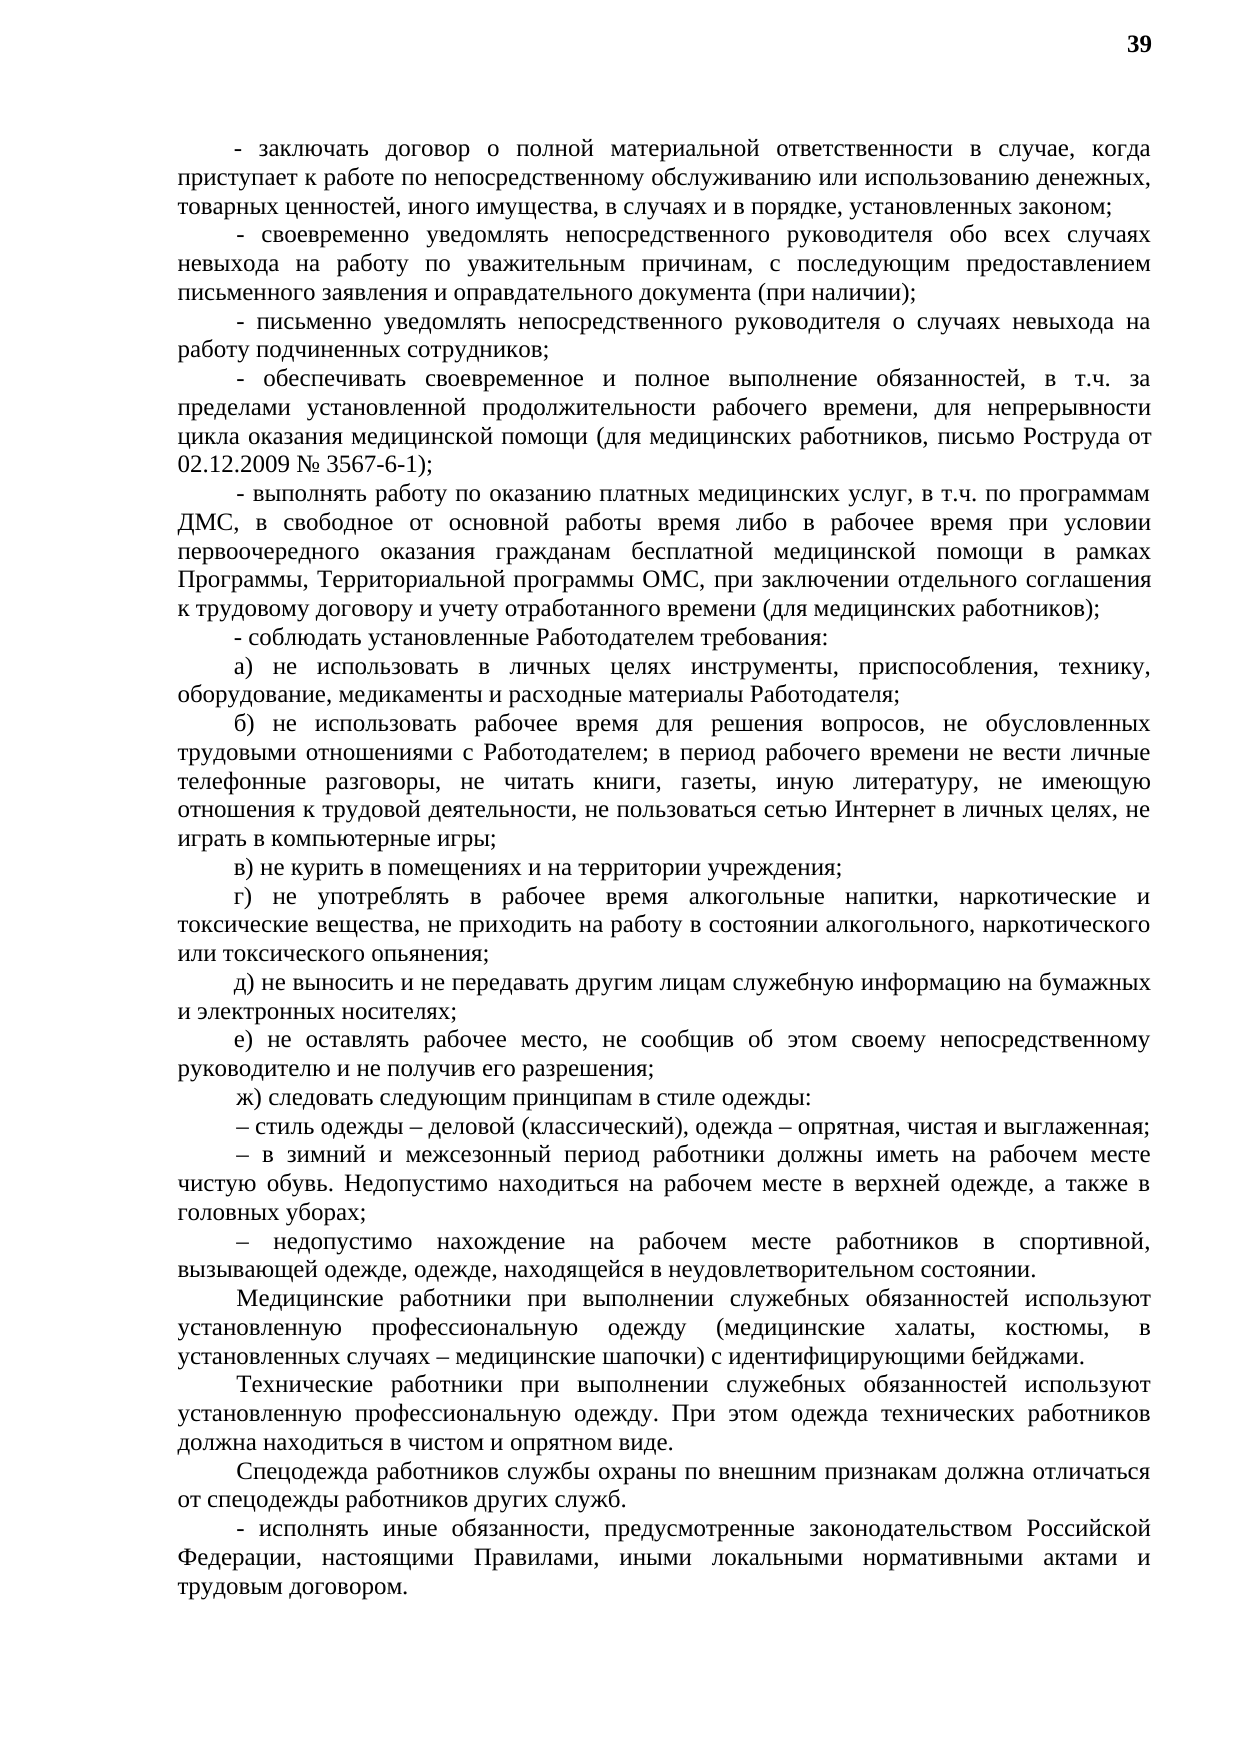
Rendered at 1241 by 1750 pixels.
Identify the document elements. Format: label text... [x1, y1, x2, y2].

text Спецодежда работников службы охраны по внешним признакам должна отличаться от спецодежды работников других служб. [177, 1456, 1152, 1513]
text – в зимний и межсезонный период работники должны иметь на рабочем месте чистую обувь. Недопустимо находиться на рабочем месте в верхней одежде, а также в головных уборах; [177, 1139, 1152, 1226]
text а) не использовать в личных целях инструменты, приспособления, технику, оборудование, медикаменты и расходные материалы Работодателя; [177, 651, 1152, 708]
text – недопустимо нахождение на рабочем месте работников в спортивной, вызывающей одежде, одежде, находящейся в неудовлетворительном состоянии. [177, 1226, 1152, 1283]
text г) не употреблять в рабочее время алкогольные напитки, наркотические и токсические вещества, не приходить на работу в состоянии алкогольного, наркотического или токсического опьянения; [177, 881, 1152, 967]
text ж) следовать следующим принципам в стиле одежды: [177, 1082, 1152, 1111]
text - своевременно уведомлять непосредственного руководителя обо всех случаях невыхода на работу по уважительным причинам, с последующим предоставлением письменного заявления и оправдательного документа (при наличии); [177, 219, 1152, 306]
text - соблюдать установленные Работодателем требования: [177, 622, 1152, 651]
text - исполнять иные обязанности, предусмотренные законодательством Российской Федерации, настоящими Правилами, иными локальными нормативными актами и трудовым договором. [177, 1513, 1152, 1599]
text - письменно уведомлять непосредственного руководителя о случаях невыхода на работу подчиненных сотрудников; [177, 306, 1152, 363]
text Технические работники при выполнении служебных обязанностей используют установленную профессиональную одежду. При этом одежда технических работников должна находиться в чистом и опрятном виде. [177, 1369, 1152, 1456]
text е) не оставлять рабочее место, не сообщив об этом своему непосредственному руководителю и не получив его разрешения; [177, 1024, 1152, 1082]
text д) не выносить и не передавать другим лицам служебную информацию на бумажных и электронных носителях; [177, 967, 1152, 1024]
text - выполнять работу по оказанию платных медицинских услуг, в т.ч. по программам ДМС, в свободное от основной работы время либо в рабочее время при условии первоочередного оказания гражданам бесплатной медицинской помощи в рамках Программы, Территориальной программы ОМС, при заключении отдельного соглашения к трудовому договору и учету отработанного времени (для медицинских работников); [177, 478, 1152, 622]
text - заключать договор о полной материальной ответственности в случае, когда приступает к работе по непосредственному обслуживанию или использованию денежных, товарных ценностей, иного имущества, в случаях и в порядке, установленных законом; [177, 133, 1152, 219]
text Медицинские работники при выполнении служебных обязанностей используют установленную профессиональную одежду (медицинские халаты, костюмы, в установленных случаях – медицинские шапочки) с идентифицирующими бейджами. [177, 1283, 1152, 1369]
text - обеспечивать своевременное и полное выполнение обязанностей, в т.ч. за пределами установленной продолжительности рабочего времени, для непрерывности цикла оказания медицинской помощи (для медицинских работников, письмо Роструда от 02.12.2009 № 3567-6-1); [177, 363, 1152, 478]
text – стиль одежды – деловой (классический), одежда – опрятная, чистая и выглаженная; [177, 1111, 1152, 1139]
text в) не курить в помещениях и на территории учреждения; [177, 852, 1152, 881]
text б) не использовать рабочее время для решения вопросов, не обусловленных трудовыми отношениями с Работодателем; в период рабочего времени не вести личные телефонные разговоры, не читать книги, газеты, иную литературу, не имеющую отношения к трудовой деятельности, не пользоваться сетью Интернет в личных целях, не играть в компьютерные игры; [177, 708, 1152, 852]
